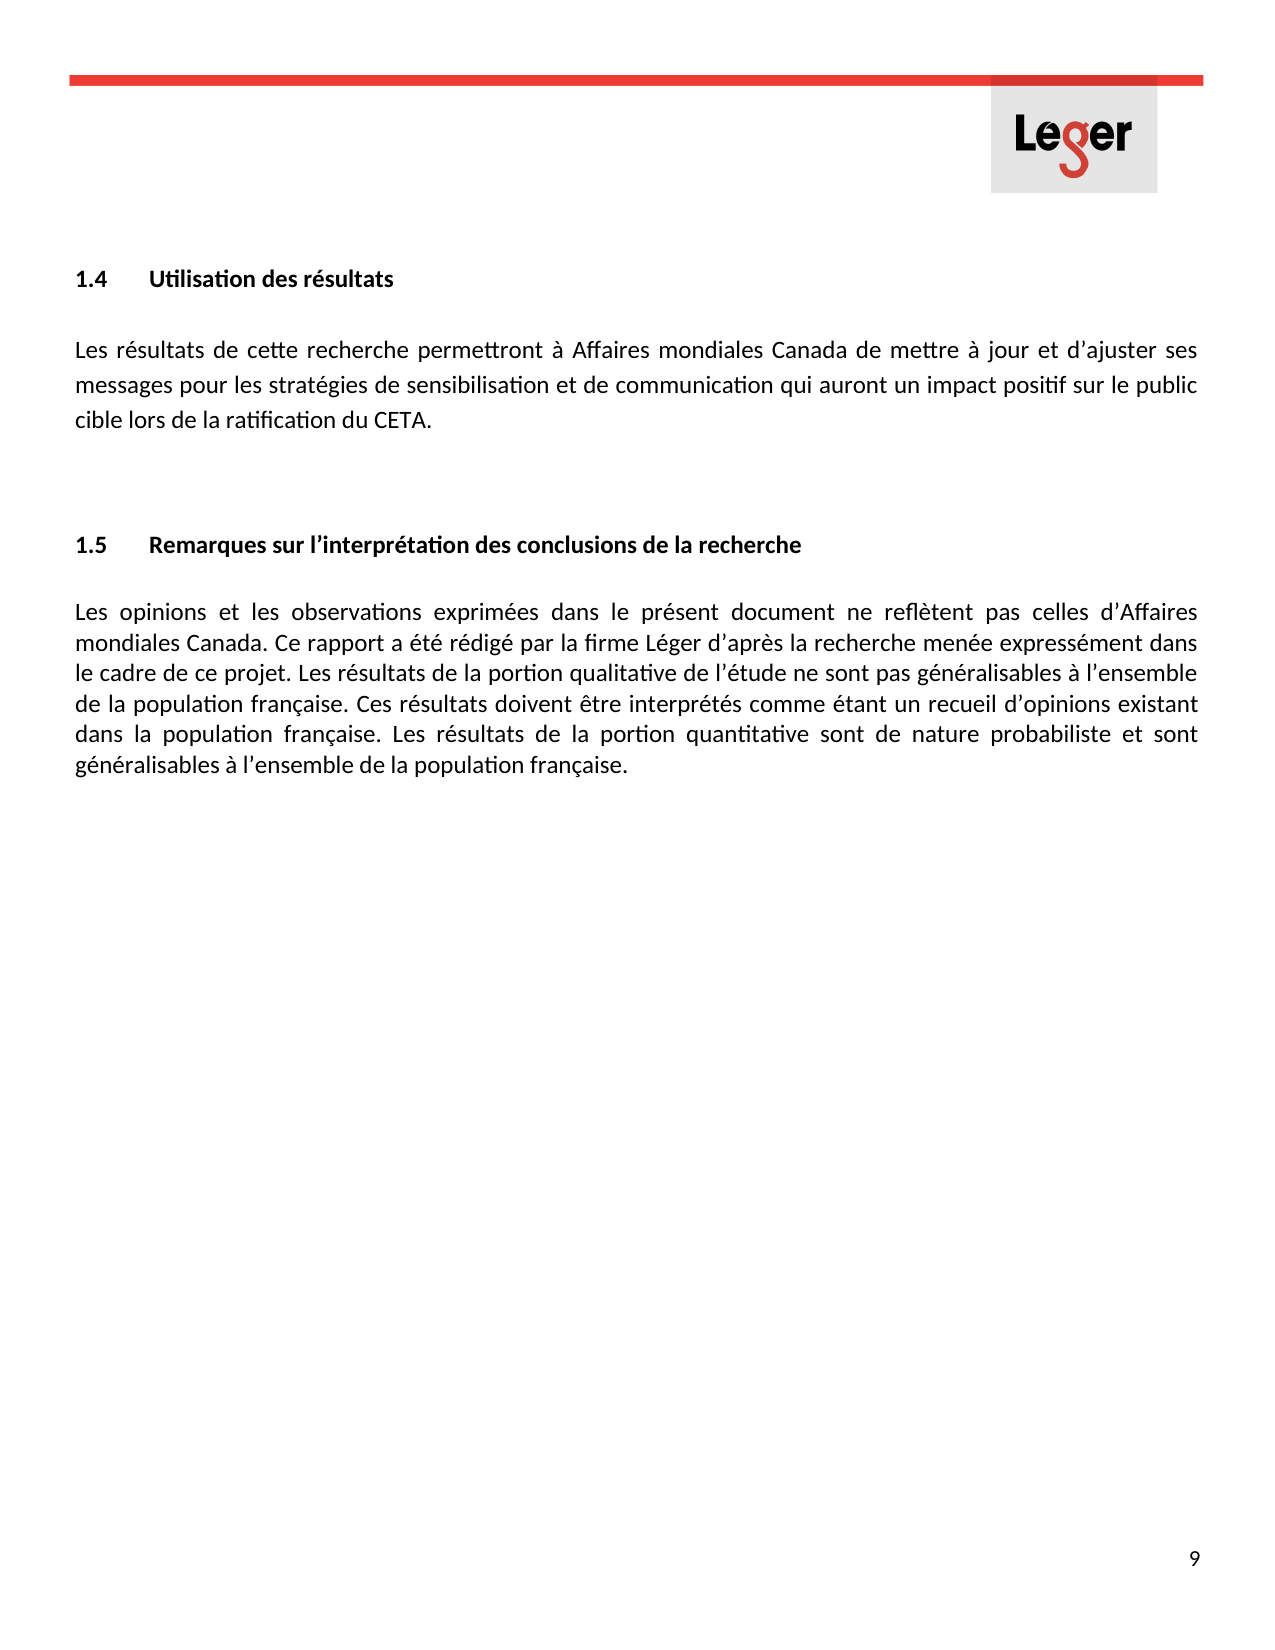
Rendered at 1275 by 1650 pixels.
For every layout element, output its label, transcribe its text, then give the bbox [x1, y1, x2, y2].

text 1.5 Remarques sur l’interprétation des conclusions de la recherche [75, 529, 1200, 559]
picture [0, 75, 1275, 193]
text Les opinions et les observations exprimées dans le présent document ne reflètent pas celles d’Affaires mondiales Canada. Ce rapport a été rédigé par la firme Léger d’après la recherche menée expressément dans le cadre de ce projet. Les résultats de la portion qualitative de l’étude ne sont pas généralisables à l’ensemble de la population française. Ces résultats doivent être interprétés comme étant un recueil d’opinions existant dans la population française. Les résultats de la portion quantitative sont de nature probabiliste et sont généralisables à l’ensemble de la population française. [75, 596, 1200, 779]
text 1.4 Utilisation des résultats [75, 263, 1200, 293]
text Les résultats de cette recherche permettront à Affaires mondiales Canada de mettre à jour et d’ajuster ses messages pour les stratégies de sensibilisation et de communication qui auront un impact positif sur le public cible lors de la ratification du CETA. [75, 334, 1200, 435]
